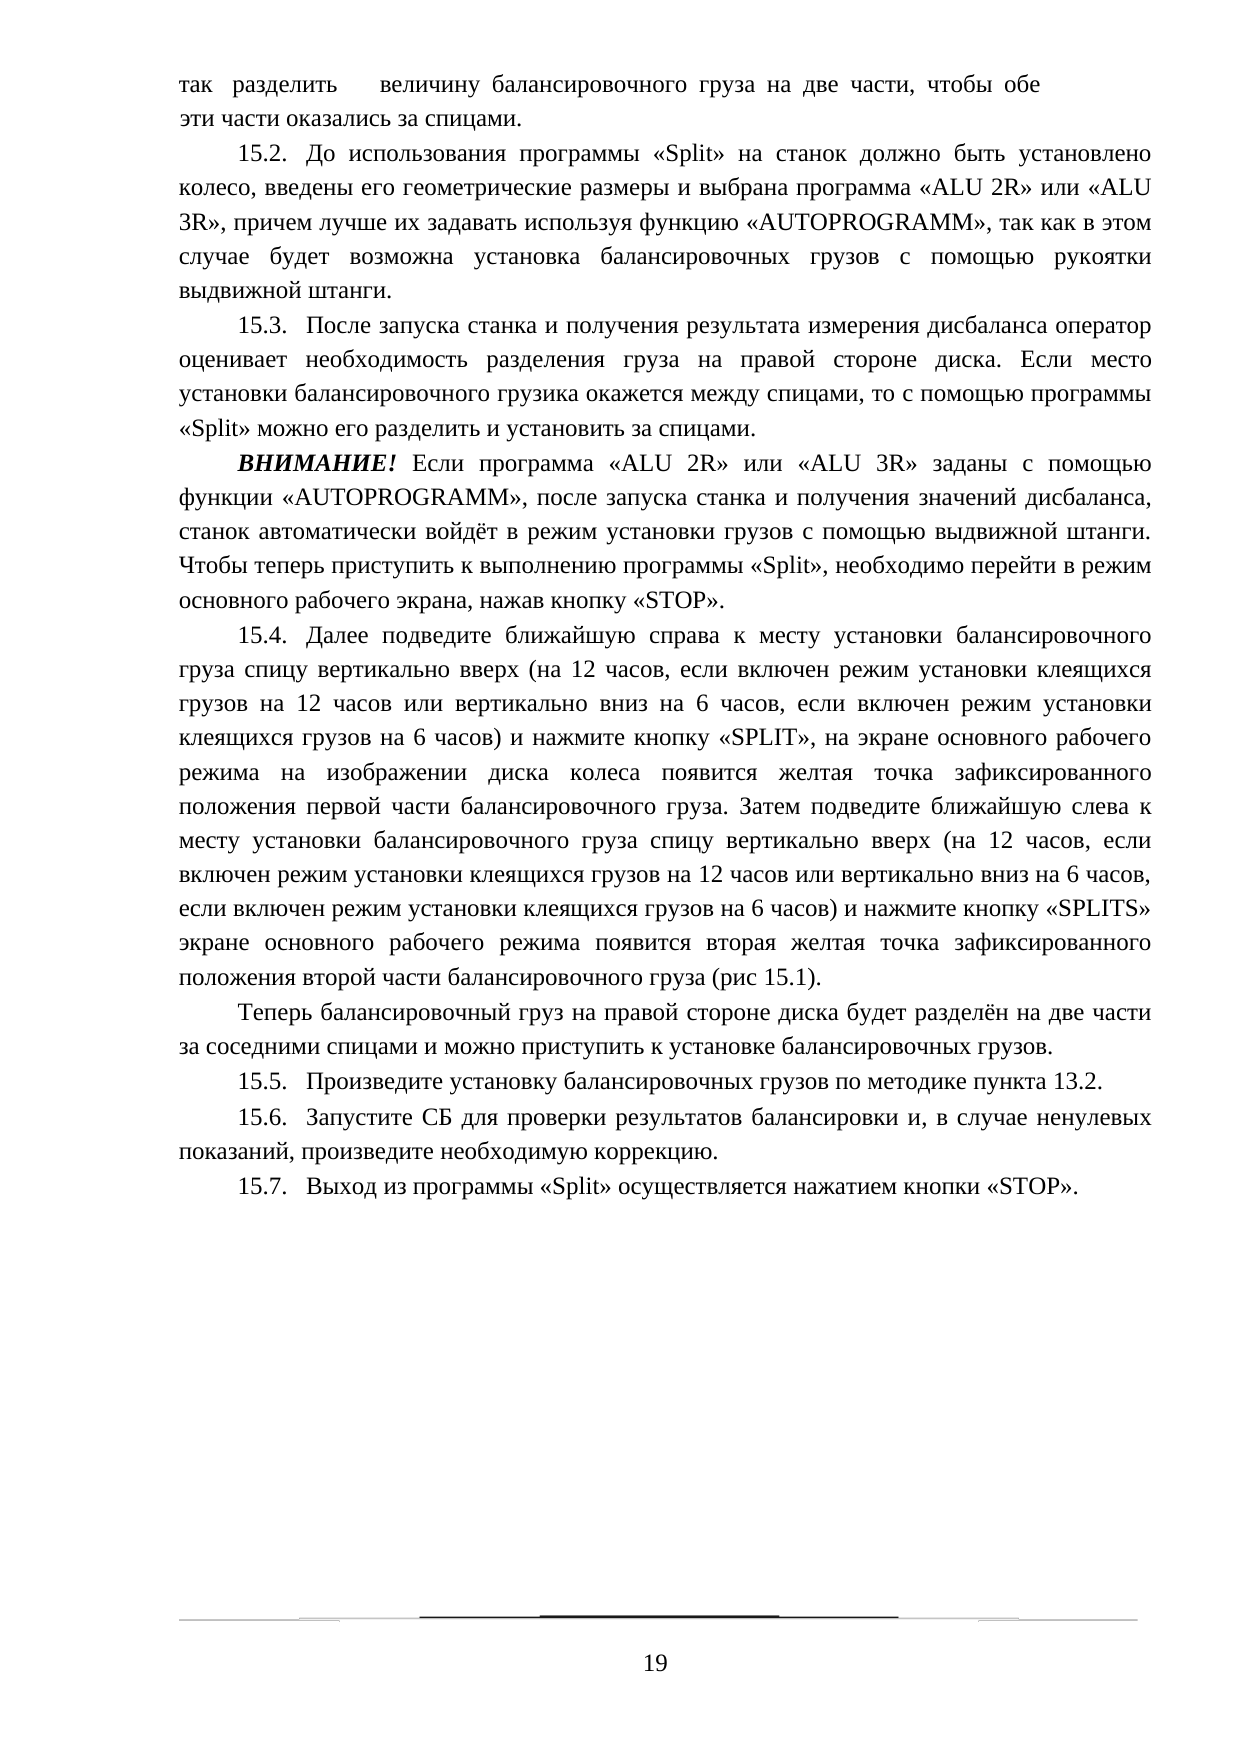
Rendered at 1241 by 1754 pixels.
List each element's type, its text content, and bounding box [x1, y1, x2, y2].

list После запуска станка и получения результата измерения дисбаланса оператор оценивает необходимость разделения груза на правой стороне диска. Если место установки балансировочного грузика окажется между спицами, то с помощью программы «Split» можно его разделить и установить за спицами. [178, 310, 1153, 441]
list До использования программы «Split» на станок должно быть установлено колесо, введены его геометрические размеры и выбрана программа «ALU 2R» или «ALU 3R», причем лучше их задавать используя функцию «AUTOPROGRAMM», так как в этом случае будет возможна установка балансировочных грузов с помощью рукоятки выдвижной штанги. [178, 138, 1153, 304]
list Выход из программы «Split» осуществляется нажатием кнопки «STOP». [178, 1171, 1153, 1200]
list Далее подведите ближайшую справа к месту установки балансировочного груза спицу вертикально вверх (на 12 часов, если включен режим установки клеящихся грузов на 12 часов или вертикально вниз на 6 часов, если включен режим установки клеящихся грузов на 6 часов) и нажмите кнопку «SPLIT», на экране основного рабочего режима на изображении диска колеса появится желтая точка зафиксированного положения первой части балансировочного груза. Затем подведите ближайшую слева к месту установки балансировочного груза спицу вертикально вверх (на 12 часов, если включен режим установки клеящихся грузов на 12 часов или вертикально вниз на 6 часов, если включен режим установки клеящихся грузов на 6 часов) и нажмите кнопку «SPLITS» экране основного рабочего режима появится вторая желтая точка зафиксированного положения второй части балансировочного груза (рис 15.1). [178, 620, 1153, 990]
text Теперь балансировочный груз на правой стороне диска будет разделён на две части за соседними спицами и можно приступить к установке балансировочных грузов. [178, 997, 1153, 1060]
picture [179, 1613, 1138, 1622]
list Произведите установку балансировочных грузов по методике пункта 13.2. [178, 1066, 1153, 1095]
text так разделить величину балансировочного груза на две части, чтобы обе эти части оказались за спицами. [178, 69, 1041, 132]
list Запустите СБ для проверки результатов балансировки и, в случае ненулевых показаний, произведите необходимую коррекцию. [178, 1102, 1153, 1165]
text ВНИМАНИЕ! Если программа «ALU 2R» или «ALU 3R» заданы с помощью функции «AUTOPROGRAMM», после запуска станка и получения значений дисбаланса, станок автоматически войдёт в режим установки грузов с помощью выдвижной штанги. Чтобы теперь приступить к выполнению программы «Split», необходимо перейти в режим основного рабочего экрана, нажав кнопку «STOP». [178, 448, 1153, 613]
